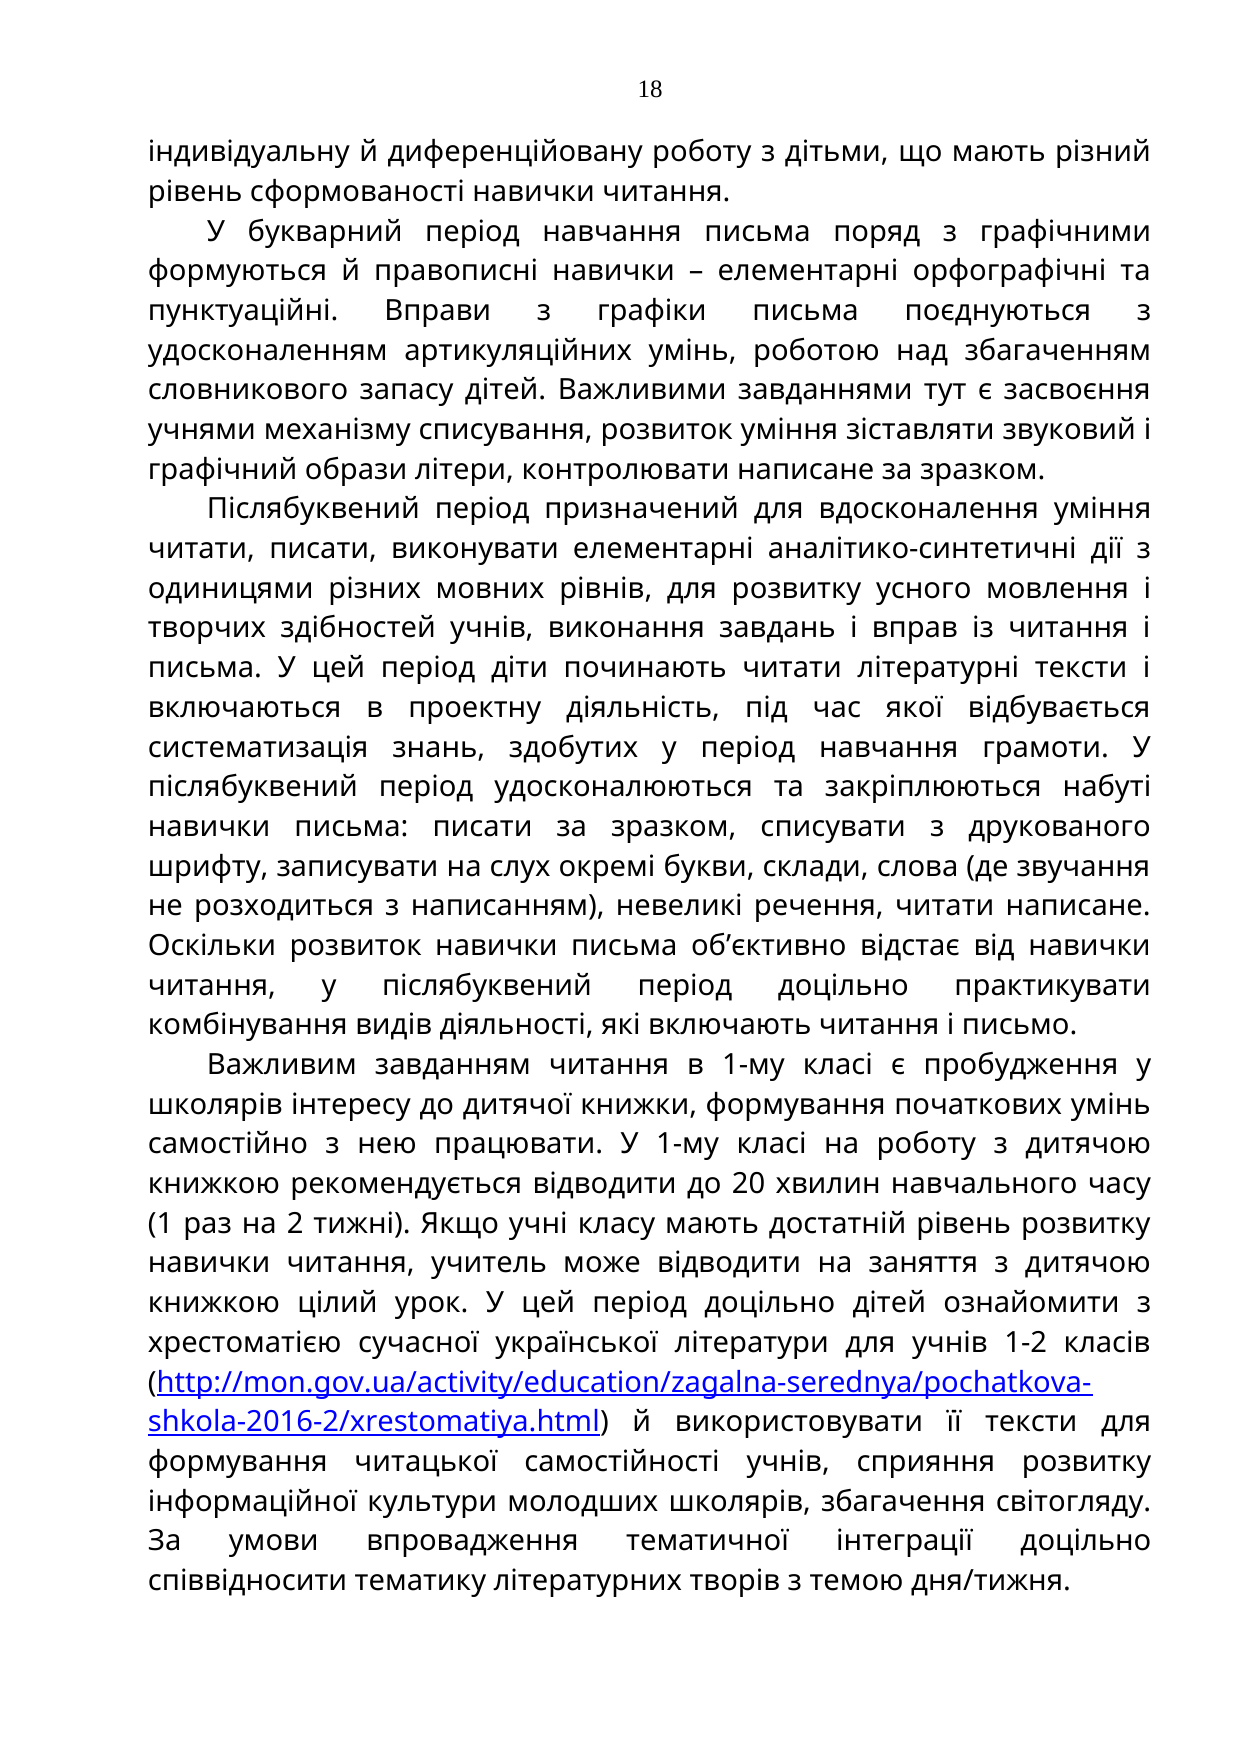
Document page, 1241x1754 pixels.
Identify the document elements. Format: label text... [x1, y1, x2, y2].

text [148, 131, 1152, 210]
text Післябуквений період призначений для вдосконалення уміння читати, писати, виконувати елементарні аналітико-синтетичні дії з одиницями різних мовних рівнів, для розвитку усного мовлення і творчих здібностей учнів, виконання завдань і вправ із читання і письма. У цей період діти починають читати літературні тексти і включаються в проектну діяльність, під час якої відбувається систематизація знань, здобутих у період навчання грамоти. У післябуквений період удосконалюються та закріплюються набуті навички письма: писати за зразком, списувати з друкованого шрифту, записувати на слух окремі букви, склади, слова (де звучання не розходиться з написанням), невеликі речення, читати написане. Оскільки розвиток навички письма об’єктивно відстає від навички читання, у післябуквений період доцільно практикувати комбінування видів діяльності, які включають читання і письмо. [148, 488, 1152, 1043]
text У букварний період навчання письма поряд з графічними формуються й правописні навички – елементарні орфографічні та пунктуаційні. Вправи з графіки письма поєднуються з удосконаленням артикуляційних умінь, роботою над збагаченням словникового запасу дітей. Важливими завданнями тут є засвоєння учнями механізму списування, розвиток уміння зіставляти звуковий і графічний образи літери, контролювати написане за зразком. [148, 210, 1152, 488]
text Важливим завданням читання в 1-му класі є пробудження у школярів інтересу до дитячої книжки, формування початкових умінь самостійно з нею працювати. У 1-му класі на роботу з дитячою книжкою рекомендується відводити до 20 хвилин навчального часу (1 раз на 2 тижні). Якщо учні класу мають достатній рівень розвитку навички читання, учитель може відводити на заняття з дитячою книжкою цілий урок. У цей період доцільно дітей ознайомити з хрестоматією сучасної української літератури для учнів 1-2 класів (http://mon.gov.ua/activity/education/zagalna-serednya/pochatkova-shkola-2016-2/xrestomatiya.html) й використовувати її тексти для формування читацької самостійності учнів, сприяння розвитку інформаційної культури молодших школярів, збагачення світогляду. За умови впровадження тематичної інтеграції доцільно співвідносити тематику літературних творів з темою дня/тижня. [148, 1043, 1152, 1599]
